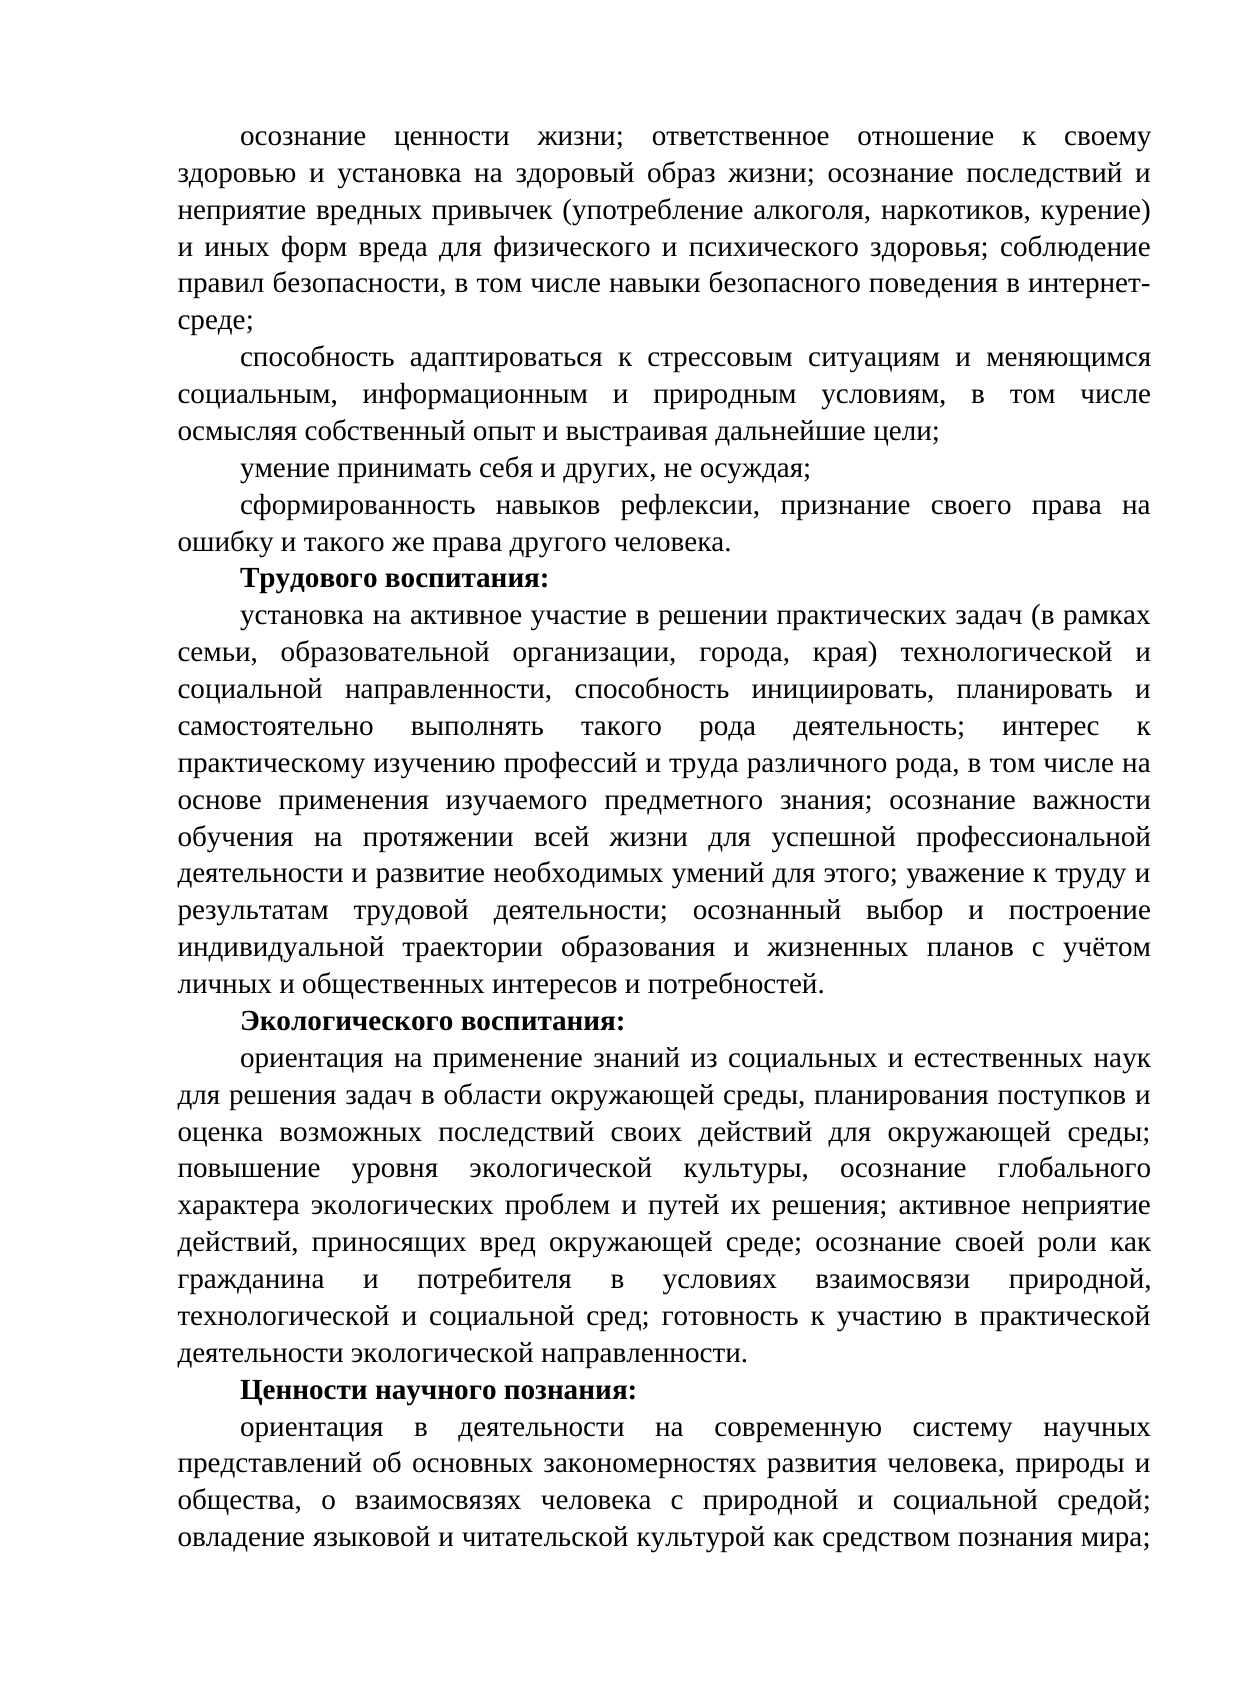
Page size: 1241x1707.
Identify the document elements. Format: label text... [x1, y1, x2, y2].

text сформированность навыков рефлексии, признание своего права на ошибку и такого же права другого человека. [177, 487, 1152, 557]
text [177, 1409, 1152, 1553]
text осознание ценности жизни; ответственное отношение к своему здоровью и установка на здоровый образ жизни; осознание последствий и неприятие вредных привычек (употребление алкоголя, наркотиков, курение) и иных форм вреда для физического и психического здоровья; соблюдение правил безопасности, в том числе навыки безопасного поведения в интернет-среде; [177, 118, 1152, 336]
text Ценности научного познания: [177, 1372, 1152, 1405]
text способность адаптироваться к стрессовым ситуациям и меняющимся социальным, информационным и природным условиям, в том числе осмысляя собственный опыт и выстраивая дальнейшие цели; [177, 339, 1152, 447]
text умение принимать себя и других, не осуждая; [177, 450, 1152, 483]
text Трудового воспитания: [177, 561, 1152, 594]
text Экологического воспитания: [177, 1003, 1152, 1037]
text установка на активное участие в решении практических задач (в рамках семьи, образовательной организации, города, края) технологической и социальной направленности, способность инициировать, планировать и самостоятельно выполнять такого рода деятельность; интерес к практическому изучению профессий и труда различного рода, в том числе на основе применения изучаемого предметного знания; осознание важности обучения на протяжении всей жизни для успешной профессиональной деятельности и развитие необходимых умений для этого; уважение к труду и результатам трудовой деятельности; осознанный выбор и построение индивидуальной траектории образования и жизненных планов с учётом личных и общественных интересов и потребностей. [177, 597, 1152, 1000]
text ориентация на применение знаний из социальных и естественных наук для решения задач в области окружающей среды, планирования поступков и оценка возможных последствий своих действий для окружающей среды; повышение уровня экологической культуры, осознание глобального характера экологических проблем и путей их решения; активное неприятие действий, приносящих вред окружающей среде; осознание своей роли как гражданина и потребителя в условиях взаимос­вязи природной, технологической и социальной сред; готовность к участию в практической деятельности экологической направленности. [177, 1040, 1152, 1368]
